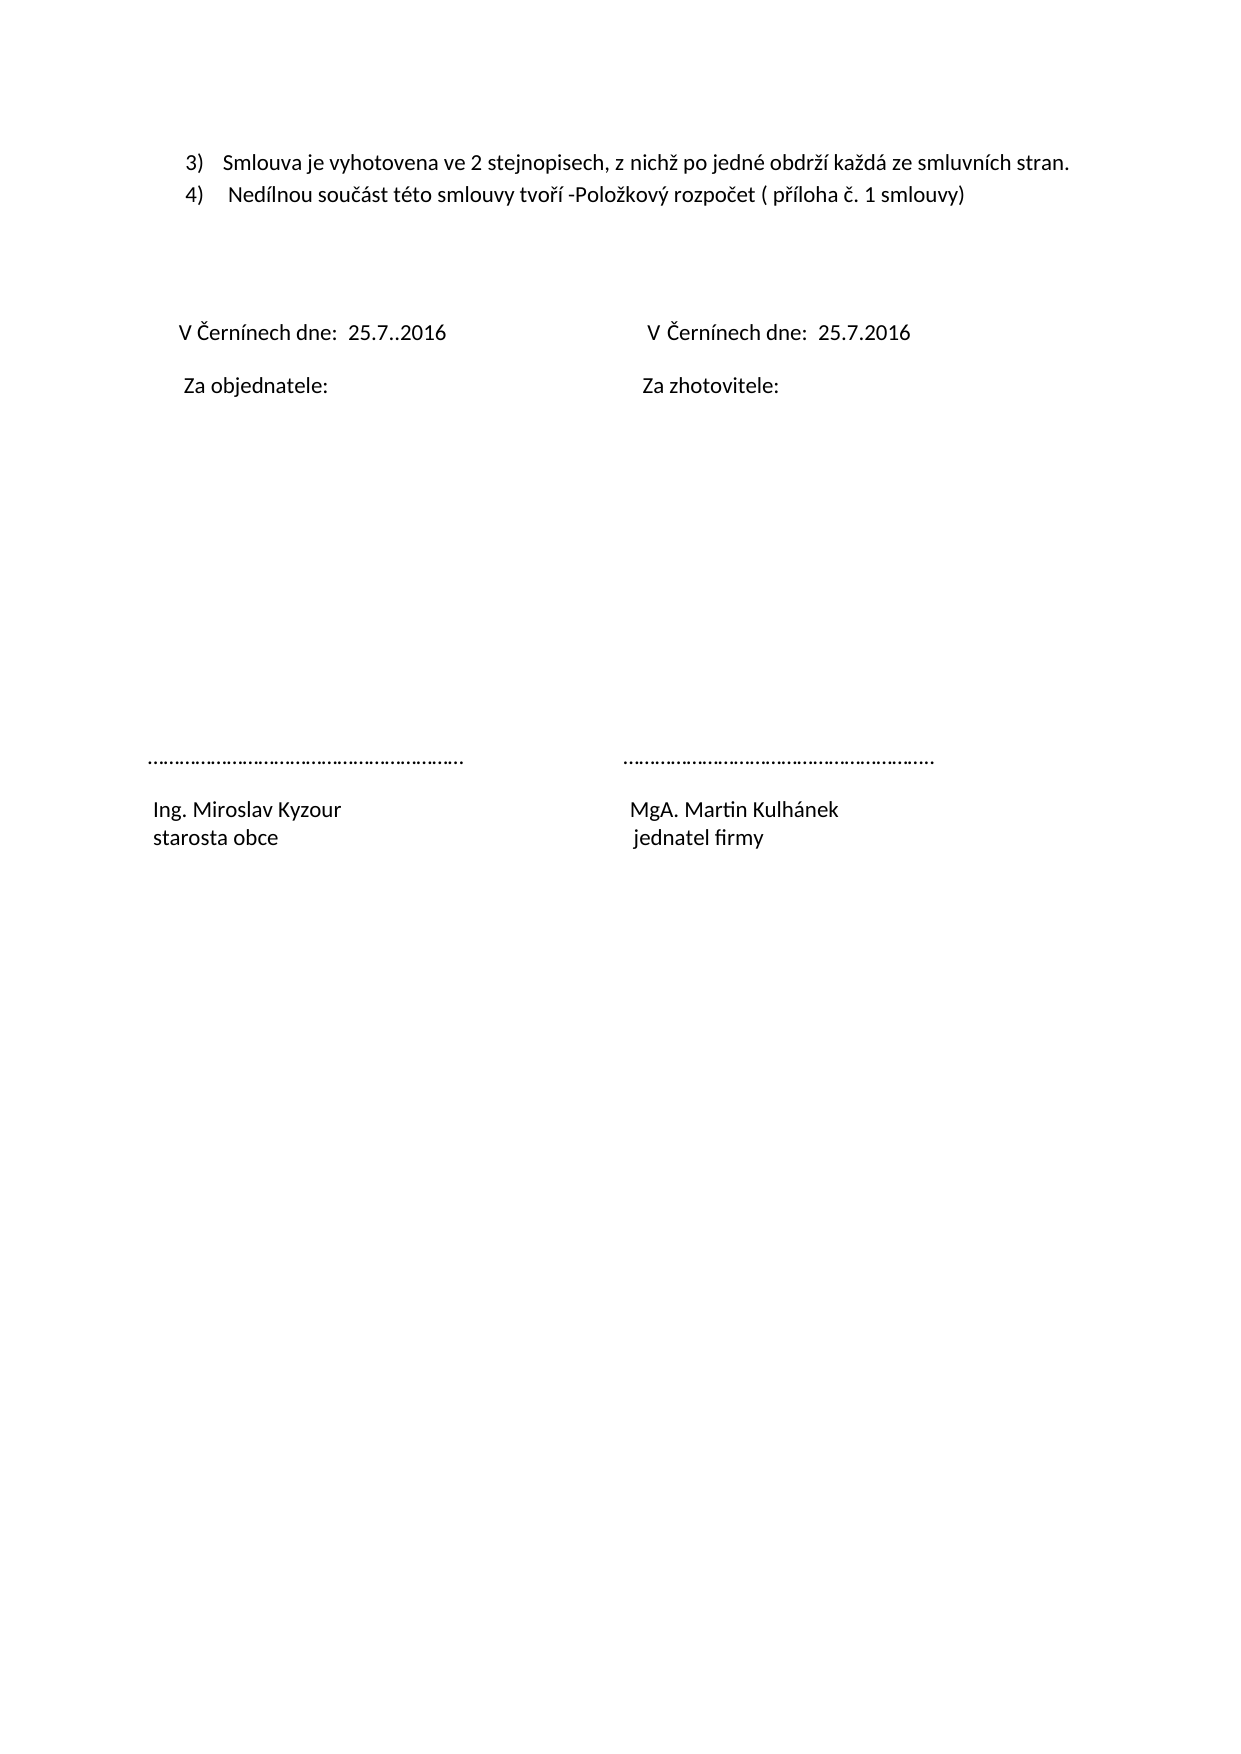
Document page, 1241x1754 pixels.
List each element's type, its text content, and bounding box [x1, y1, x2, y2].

list Nedílnou součást této smlouvy tvoří -Položkový rozpočet ( příloha č. 1 smlouvy) [185, 180, 1093, 208]
text …………………………………………………… ………………………………………………….. [148, 742, 1093, 770]
text Ing. Miroslav Kyzour MgA. Martin Kulhánek [148, 795, 1093, 823]
text starosta obce jednatel firmy [148, 823, 1093, 851]
list Smlouva je vyhotovena ve 2 stejnopisech, z nichž po jedné obdrží každá ze smluvních stran. [185, 148, 1093, 176]
text V Černínech dne: 25.7..2016 V Černínech dne: 25.7.2016 [148, 318, 1093, 346]
text Za objednatele: Za zhotovitele: [148, 371, 1093, 399]
